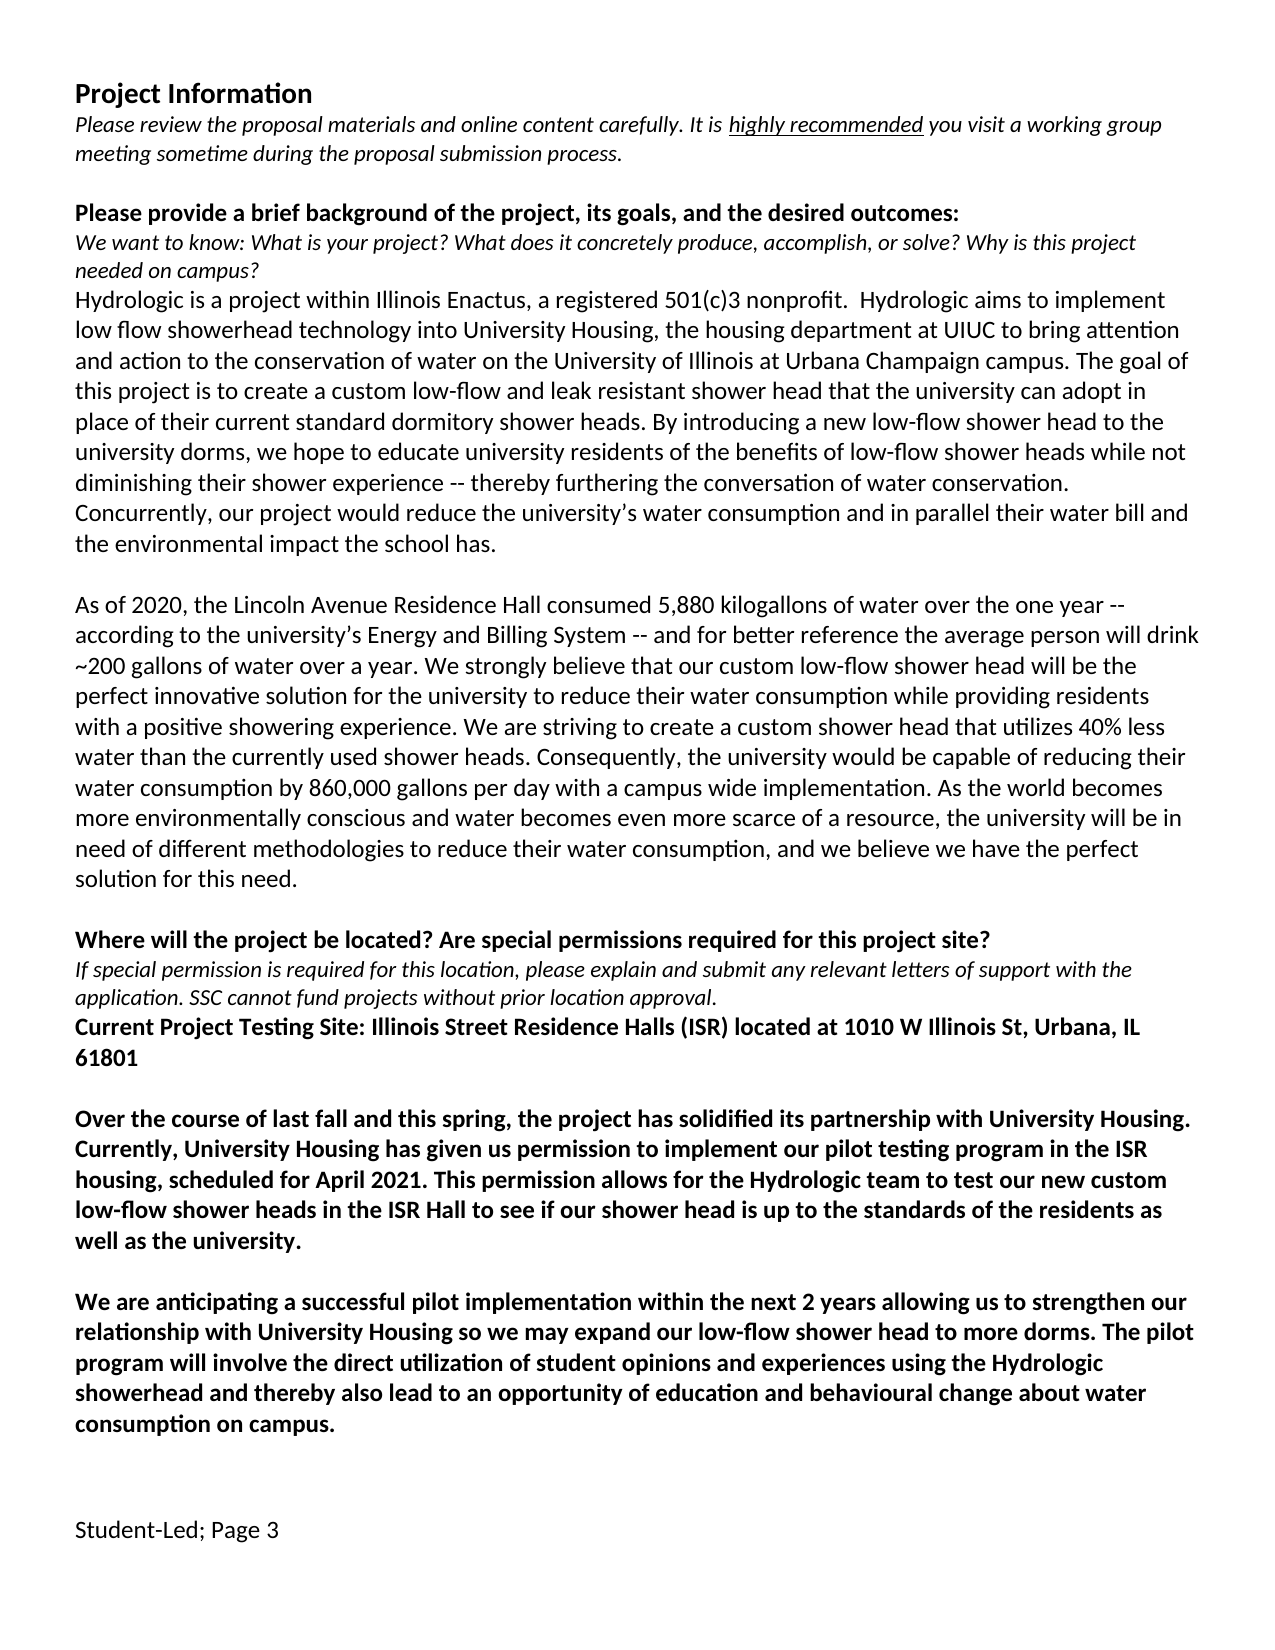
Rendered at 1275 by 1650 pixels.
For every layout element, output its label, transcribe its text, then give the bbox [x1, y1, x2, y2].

text As of 2020, the Lincoln Avenue Residence Hall consumed 5,880 kilogallons of water over the one year -- according to the university’s Energy and Billing System -- and for better reference the average person will drink ~200 gallons of water over a year. We strongly believe that our custom low-flow shower head will be the perfect innovative solution for the university to reduce their water consumption while providing residents with a positive showering experience. We are striving to create a custom shower head that utilizes 40% less water than the currently used shower heads. Consequently, the university would be capable of reducing their water consumption by 860,000 gallons per day with a campus wide implementation. As the world becomes more environmentally conscious and water becomes even more scarce of a resource, the university will be in need of different methodologies to reduce their water consumption, and we believe we have the perfect solution for this need. [75, 589, 1200, 894]
text Current Project Testing Site: Illinois Street Residence Halls (ISR) located at 1010 W Illinois St, Urbana, IL 61801 [75, 1011, 1200, 1072]
text Over the course of last fall and this spring, the project has solidified its partnership with University Housing. Currently, University Housing has given us permission to implement our pilot testing program in the ISR housing, scheduled for April 2021. This permission allows for the Hydrologic team to test our new custom low-flow shower heads in the ISR Hall to see if our shower head is up to the standards of the residents as well as the university. [75, 1103, 1200, 1255]
text Where will the project be located? Are special permissions required for this project site? [75, 925, 1200, 955]
text Project Information [75, 75, 1200, 111]
text If special permission is required for this location, please explain and submit any relevant letters of support with the application. SSC cannot fund projects without prior location approval. [75, 955, 1200, 1011]
text We want to know: What is your project? What does it concretely produce, accomplish, or solve? Why is this project needed on campus? [75, 228, 1200, 284]
text Please review the proposal materials and online content carefully. It is highly recommended you visit a working group meeting sometime during the proposal submission process. [75, 111, 1200, 167]
text Please provide a brief background of the project, its goals, and the desired outcomes: [75, 197, 1200, 228]
text We are anticipating a successful pilot implementation within the next 2 years allowing us to strengthen our relationship with University Housing so we may expand our low-flow shower head to more dorms. The pilot program will involve the direct utilization of student opinions and experiences using the Hydrologic showerhead and thereby also lead to an opportunity of education and behavioural change about water consumption on campus. [75, 1286, 1200, 1438]
text Hydrologic is a project within Illinois Enactus, a registered 501(c)3 nonprofit. Hydrologic aims to implement low flow showerhead technology into University Housing, the housing department at UIUC to bring attention and action to the conservation of water on the University of Illinois at Urbana Champaign campus. The goal of this project is to create a custom low-flow and leak resistant shower head that the university can adopt in place of their current standard dormitory shower heads. By introducing a new low-flow shower head to the university dorms, we hope to educate university residents of the benefits of low-flow shower heads while not diminishing their shower experience -- thereby furthering the conversation of water conservation. Concurrently, our project would reduce the university’s water consumption and in parallel their water bill and the environmental impact the school has. [75, 284, 1200, 558]
